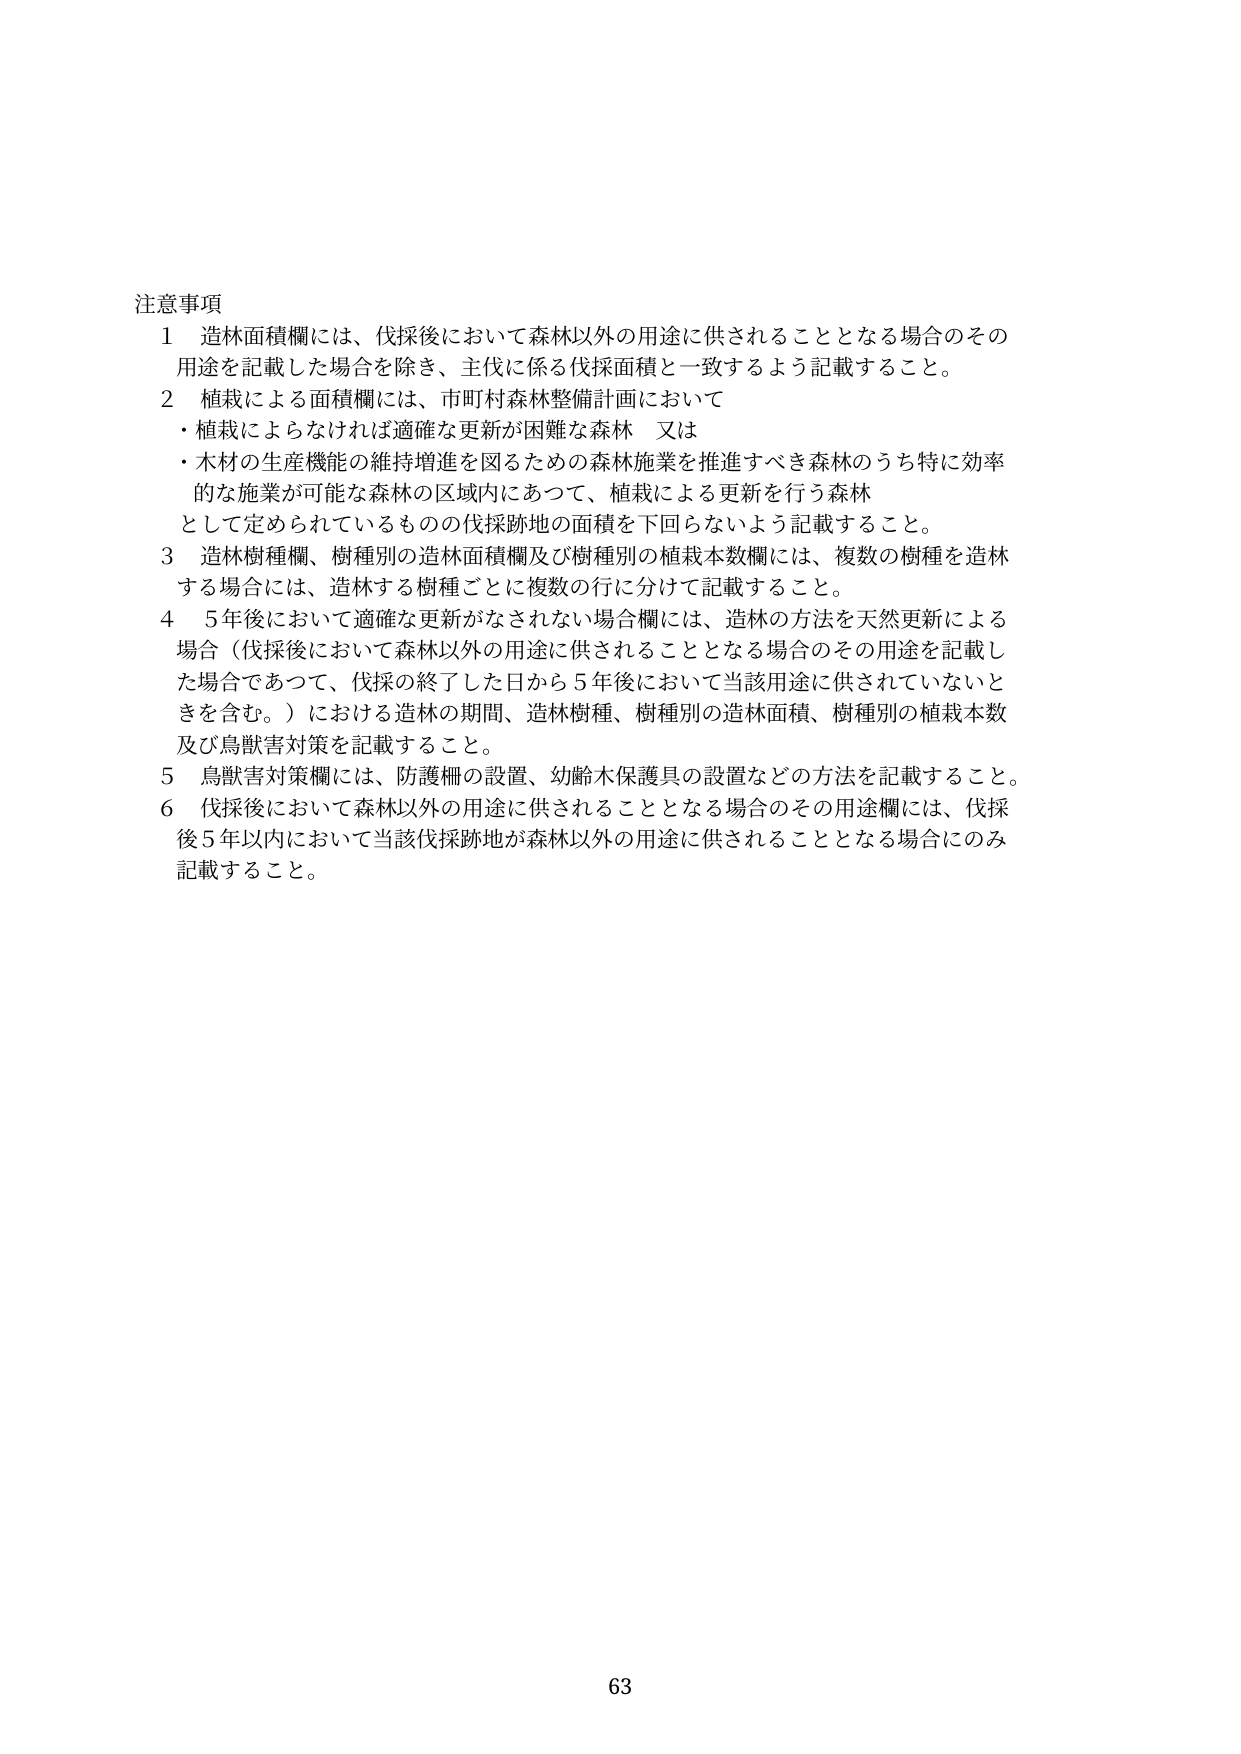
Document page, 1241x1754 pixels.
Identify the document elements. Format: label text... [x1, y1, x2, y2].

text ・木材の生産機能の維持増進を図るための森林施業を推進すべき森林のうち特に効率的な施業が可能な森林の区域内にあつて、植栽による更新を行う森林 [173, 445, 1013, 508]
text ・植栽によらなければ適確な更新が困難な森林 又は [173, 413, 1013, 445]
text ４ ５年後において適確な更新がなされない場合欄には、造林の方法を天然更新による場合（伐採後において森林以外の用途に供されることとなる場合のその用途を記載した場合であつて、伐採の終了した日から５年後において当該用途に供されていないときを含む。）における造林の期間、造林樹種、樹種別の造林面積、樹種別の植栽本数及び鳥獣害対策を記載すること。 [156, 602, 1013, 759]
text ３ 造林樹種欄、樹種別の造林面積欄及び樹種別の植栽本数欄には、複数の樹種を造林する場合には、造林する樹種ごとに複数の行に分けて記載すること。 [156, 539, 1013, 602]
text １ 造林面積欄には、伐採後において森林以外の用途に供されることとなる場合のその用途を記載した場合を除き、主伐に係る伐採面積と一致するよう記載すること。 [156, 319, 1013, 382]
text ６ 伐採後において森林以外の用途に供されることとなる場合のその用途欄には、伐採後５年以内において当該伐採跡地が森林以外の用途に供されることとなる場合にのみ記載すること。 [156, 791, 1013, 885]
text として定められているものの伐採跡地の面積を下回らないよう記載すること。 [156, 508, 1013, 539]
text ２ 植栽による面積欄には、市町村森林整備計画において [156, 382, 1013, 413]
text ５ 鳥獣害対策欄には、防護柵の設置、幼齢木保護具の設置などの方法を記載すること。 [156, 759, 1013, 791]
text 注意事項 [134, 287, 1128, 319]
